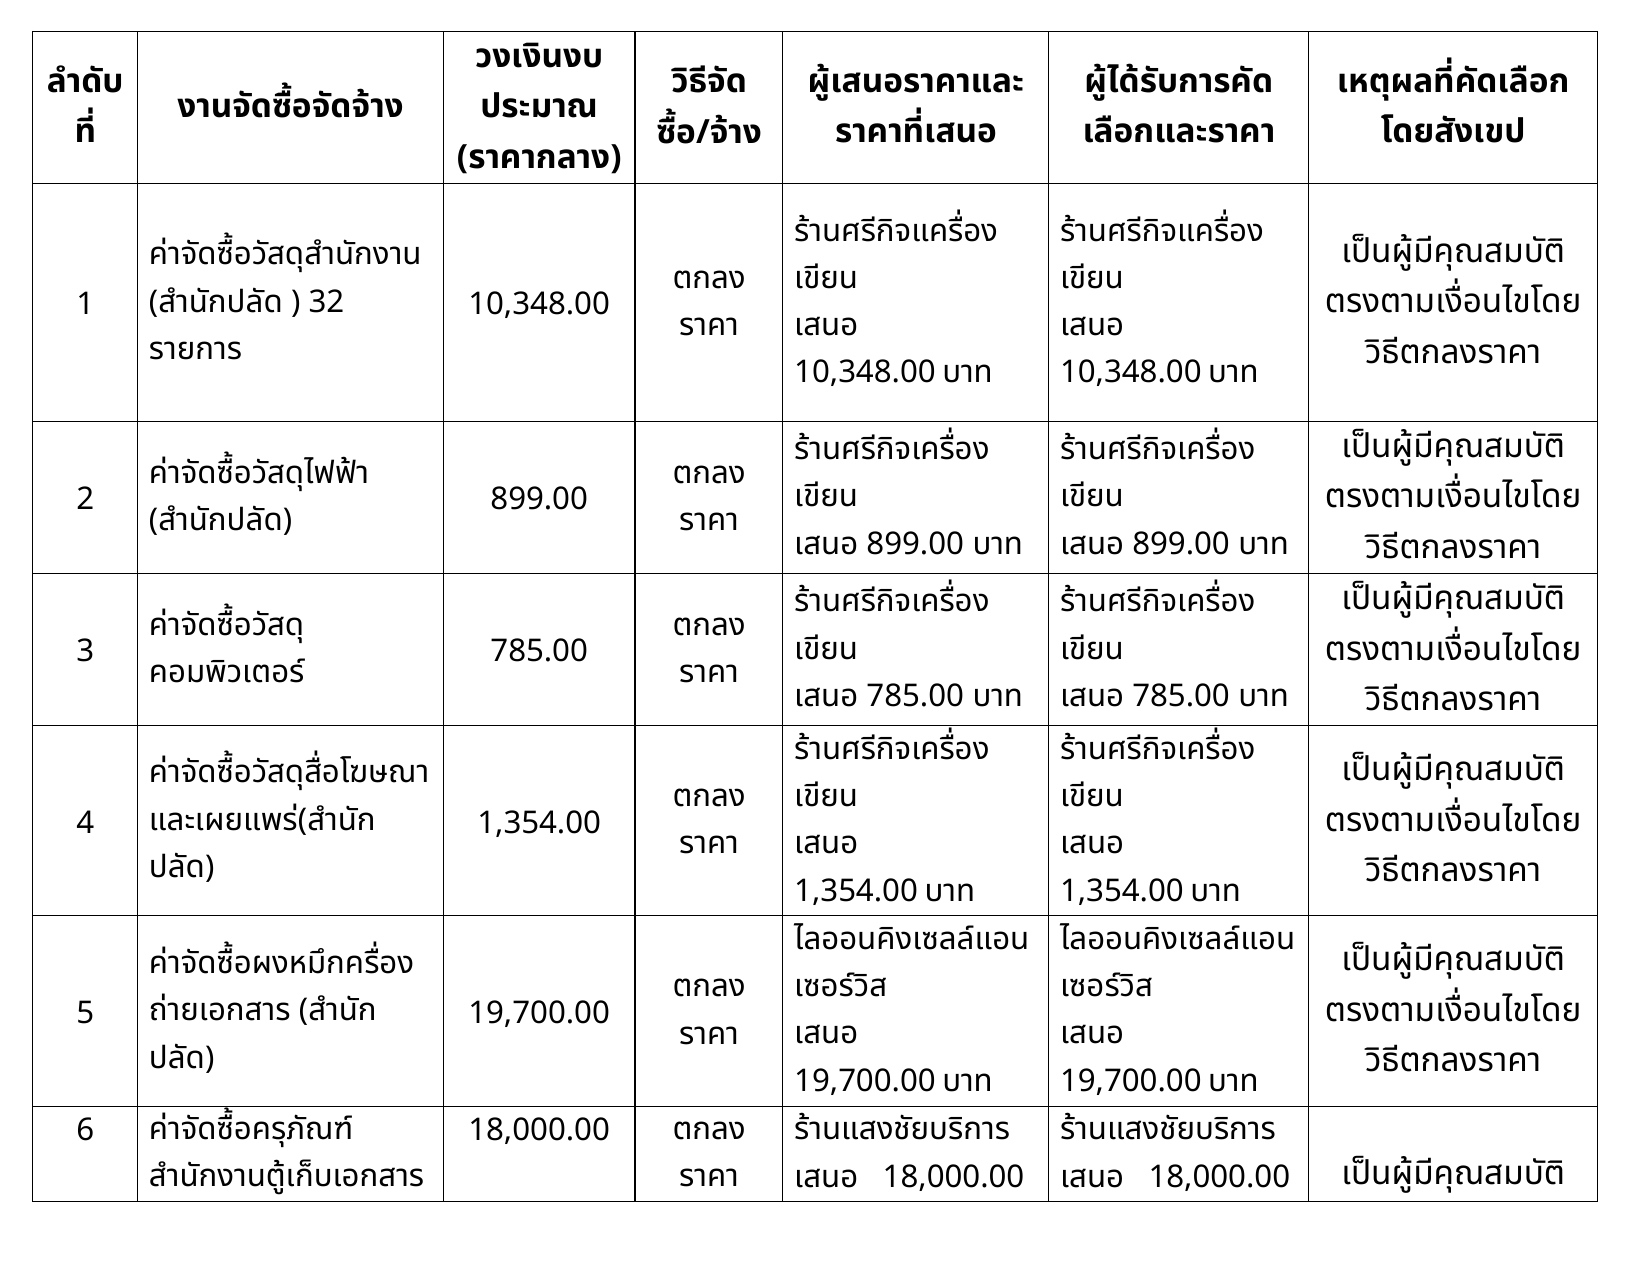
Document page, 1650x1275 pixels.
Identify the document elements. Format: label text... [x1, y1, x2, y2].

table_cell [138, 1107, 443, 1201]
table_cell 19,700.00 [444, 916, 634, 1106]
table_cell ค่าจัดซื้อวัสดุสื่อโฆษณาและเผยแพร่(สำนักปลัด) [138, 726, 443, 915]
table_cell 6 [33, 1107, 137, 1201]
table_cell เป็นผู้มีคุณสมบัติตรงตามเงื่อนไขโดยวิธีตกลงราคา [1309, 422, 1597, 573]
table_cell ร้านศรีกิจเครื่องเขียน เสนอ 785.00 บาท [783, 574, 1048, 725]
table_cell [1309, 1107, 1597, 1201]
table_cell ตกลงราคา [636, 574, 782, 725]
table_cell 18,000.00 [444, 1107, 634, 1201]
table_cell เป็นผู้มีคุณสมบัติตรงตามเงื่อนไขโดยวิธีตกลงราคา [1309, 574, 1597, 725]
table_header วงเงินงบประมาณ (ราคากลาง) [444, 32, 634, 183]
table_cell ตกลงราคา [636, 1107, 782, 1201]
table_cell 2 [33, 422, 137, 573]
table_cell เป็นผู้มีคุณสมบัติตรงตามเงื่อนไขโดยวิธีตกลงราคา [1309, 916, 1597, 1106]
table_cell ค่าจัดซื้อวัสดุคอมพิวเตอร์ [138, 574, 443, 725]
table_cell 10,348.00 [444, 184, 634, 421]
table_cell 899.00 [444, 422, 634, 573]
table_cell ร้านศรีกิจแครื่องเขียน เสนอ 10,348.00บาท [1049, 184, 1308, 421]
table_cell ตกลงราคา [636, 726, 782, 915]
table_header เหตุผลที่คัดเลือกโดยสังเขป [1309, 32, 1597, 183]
table_cell ไลออนคิงเซลล์แอนเซอร์วิส เสนอ 19,700.00บาท [783, 916, 1048, 1106]
table_cell 785.00 [444, 574, 634, 725]
table_header ผู้เสนอราคาและราคาที่เสนอ [783, 32, 1048, 183]
table_cell เป็นผู้มีคุณสมบัติตรงตามเงื่อนไขโดยวิธีตกลงราคา [1309, 184, 1597, 421]
table_cell 5 [33, 916, 137, 1106]
table_cell ตกลงราคา [636, 916, 782, 1106]
table_cell 3 [33, 574, 137, 725]
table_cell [783, 1107, 1048, 1201]
table_cell 4 [33, 726, 137, 915]
table_cell 1,354.00 [444, 726, 634, 915]
table_cell ร้านศรีกิจเครื่องเขียน เสนอ 899.00 บาท [783, 422, 1048, 573]
table_cell ร้านศรีกิจแครื่องเขียน เสนอ 10,348.00บาท [783, 184, 1048, 421]
table_header วิธีจัดซื้อ/จ้าง [636, 32, 782, 183]
table_cell เป็นผู้มีคุณสมบัติตรงตามเงื่อนไขโดยวิธีตกลงราคา [1309, 726, 1597, 915]
table_header ผู้ได้รับการคัดเลือกและราคา [1049, 32, 1308, 183]
table_cell ร้านศรีกิจเครื่องเขียน เสนอ 899.00 บาท [1049, 422, 1308, 573]
table_cell ตกลงราคา [636, 422, 782, 573]
table_cell ร้านศรีกิจเครื่องเขียน เสนอ 1,354.00บาท [783, 726, 1048, 915]
table_cell ร้านศรีกิจเครื่องเขียน เสนอ 785.00 บาท [1049, 574, 1308, 725]
table_cell ตกลงราคา [636, 184, 782, 421]
table_cell ค่าจัดซื้อวัสดุไฟฟ้า (สำนักปลัด) [138, 422, 443, 573]
table_cell ค่าจัดซื้อวัสดุสำนักงาน (สำนักปลัด ) 32 รายการ [138, 184, 443, 421]
table_cell ไลออนคิงเซลล์แอนเซอร์วิส เสนอ 19,700.00บาท [1049, 916, 1308, 1106]
table_cell ร้านศรีกิจเครื่องเขียน เสนอ 1,354.00บาท [1049, 726, 1308, 915]
table_cell ค่าจัดซื้อผงหมึกครื่องถ่ายเอกสาร (สำนักปลัด) [138, 916, 443, 1106]
table_header ลำดับที่ [33, 32, 137, 183]
table_cell 1 [33, 184, 137, 421]
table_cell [1049, 1107, 1308, 1201]
table_header งานจัดซื้อจัดจ้าง [138, 32, 443, 183]
